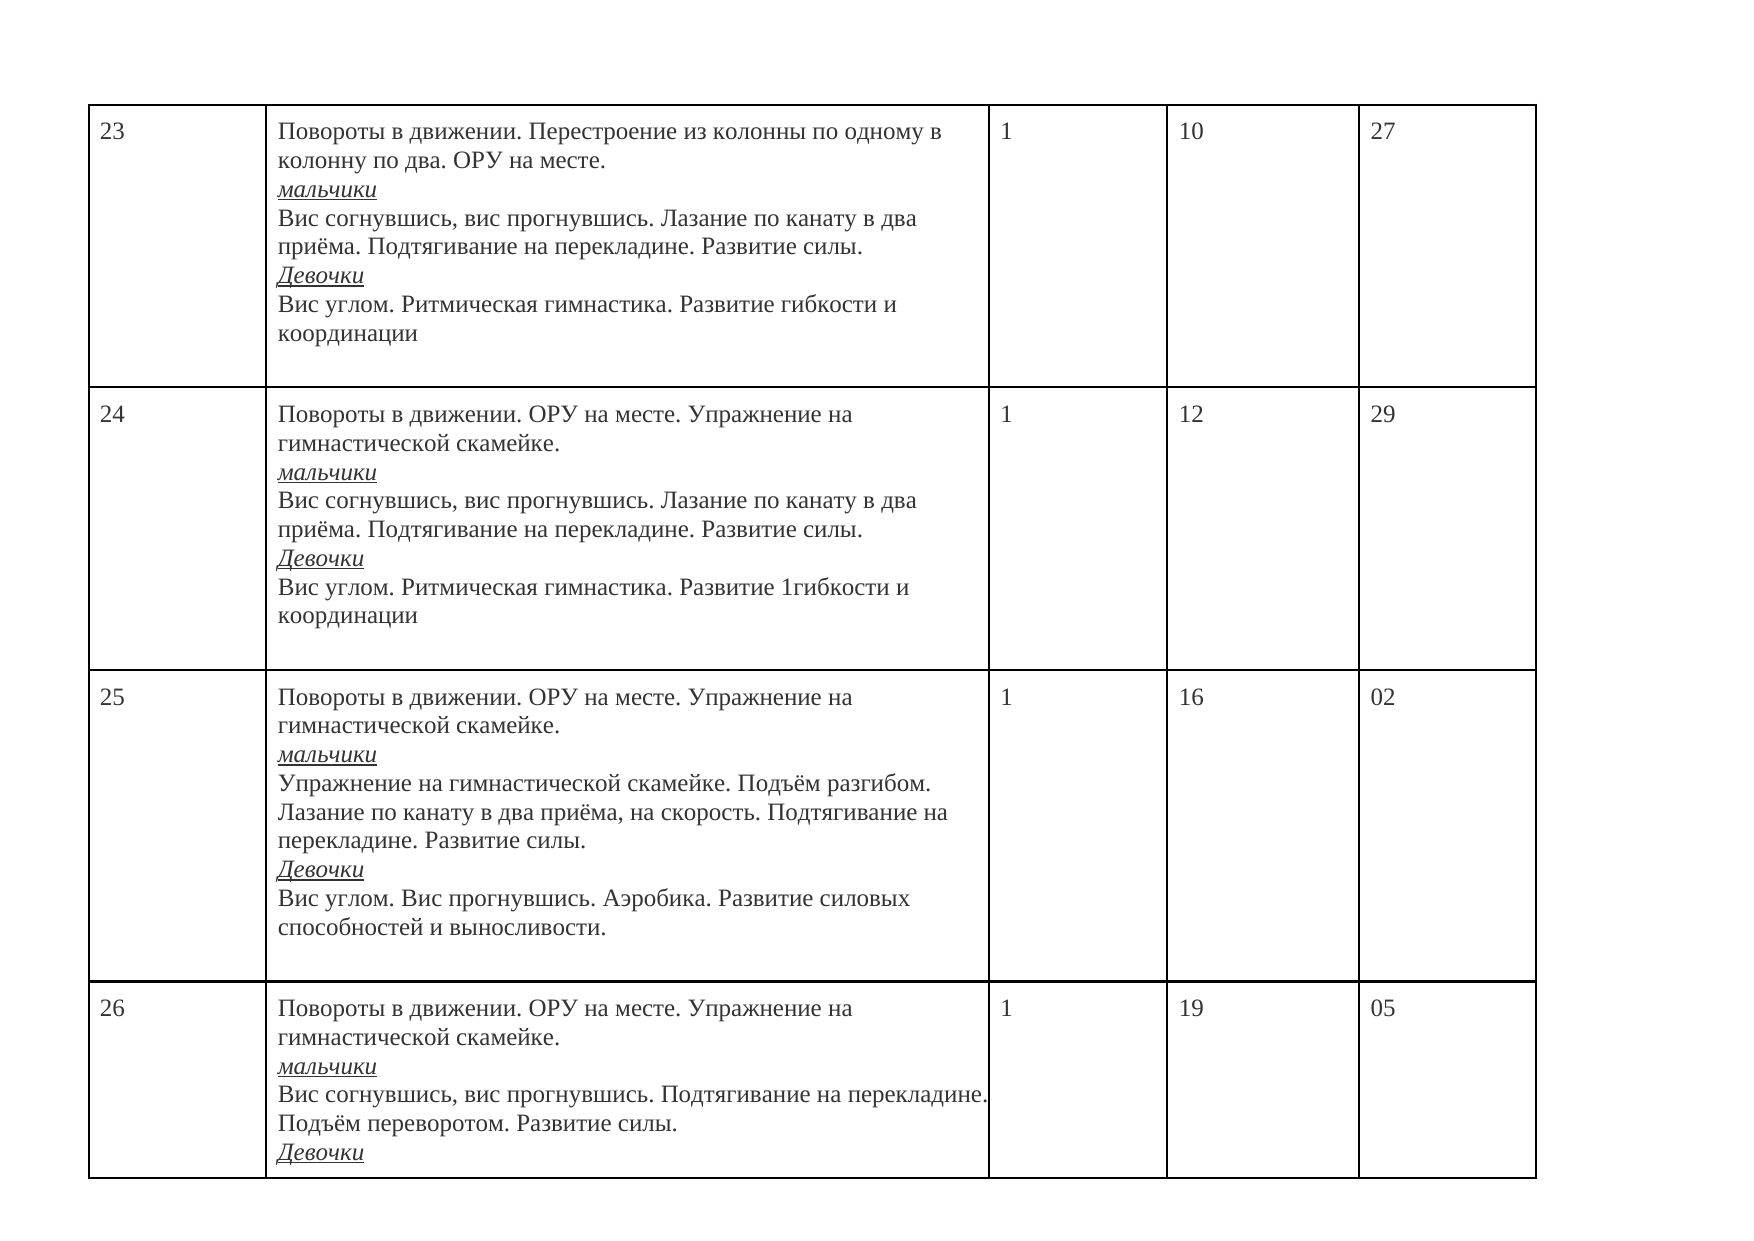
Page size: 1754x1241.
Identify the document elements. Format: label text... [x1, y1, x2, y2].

table_cell 12 [1168, 388, 1358, 669]
table_cell 1 [990, 983, 1166, 1177]
table_cell 05 [1360, 983, 1535, 1177]
table_cell 23 [90, 106, 265, 386]
table_cell 26 [90, 983, 265, 1177]
table_cell 1 [990, 388, 1166, 669]
table_cell Повороты в движении. ОРУ на месте. Упражнение на гимнастической скамейке. мальчики Упражнение на гимнастической скамейке. Подъём разгибом. Лазание по канату в два приёма, на скорость. Подтягивание на перекладине. Развитие силы. Девочки Вис углом. Вис прогнувшись. Аэробика. Развитие силовых способностей и выносливости. [267, 671, 988, 980]
table_cell 1 [990, 671, 1166, 980]
table_cell 24 [90, 388, 265, 669]
table_cell 16 [1168, 671, 1358, 980]
table_cell 29 [1360, 388, 1535, 669]
table_cell 19 [1168, 983, 1358, 1177]
table_cell 1 [990, 106, 1166, 386]
table_cell 27 [1360, 106, 1535, 386]
table_cell 02 [1360, 671, 1535, 980]
table_cell 10 [1168, 106, 1358, 386]
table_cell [267, 983, 988, 1177]
table_cell 25 [90, 671, 265, 980]
table_cell Повороты в движении. Перестроение из колонны по одному в колонну по два. ОРУ на месте. мальчики Вис согнувшись, вис прогнувшись. Лазание по канату в два приёма. Подтягивание на перекладине. Развитие силы. Девочки Вис углом. Ритмическая гимнастика. Развитие гибкости и координации [267, 106, 988, 386]
table_cell Повороты в движении. ОРУ на месте. Упражнение на гимнастической скамейке. мальчики Вис согнувшись, вис прогнувшись. Лазание по канату в два приёма. Подтягивание на перекладине. Развитие силы. Девочки Вис углом. Ритмическая гимнастика. Развитие 1гибкости и координации [267, 388, 988, 669]
